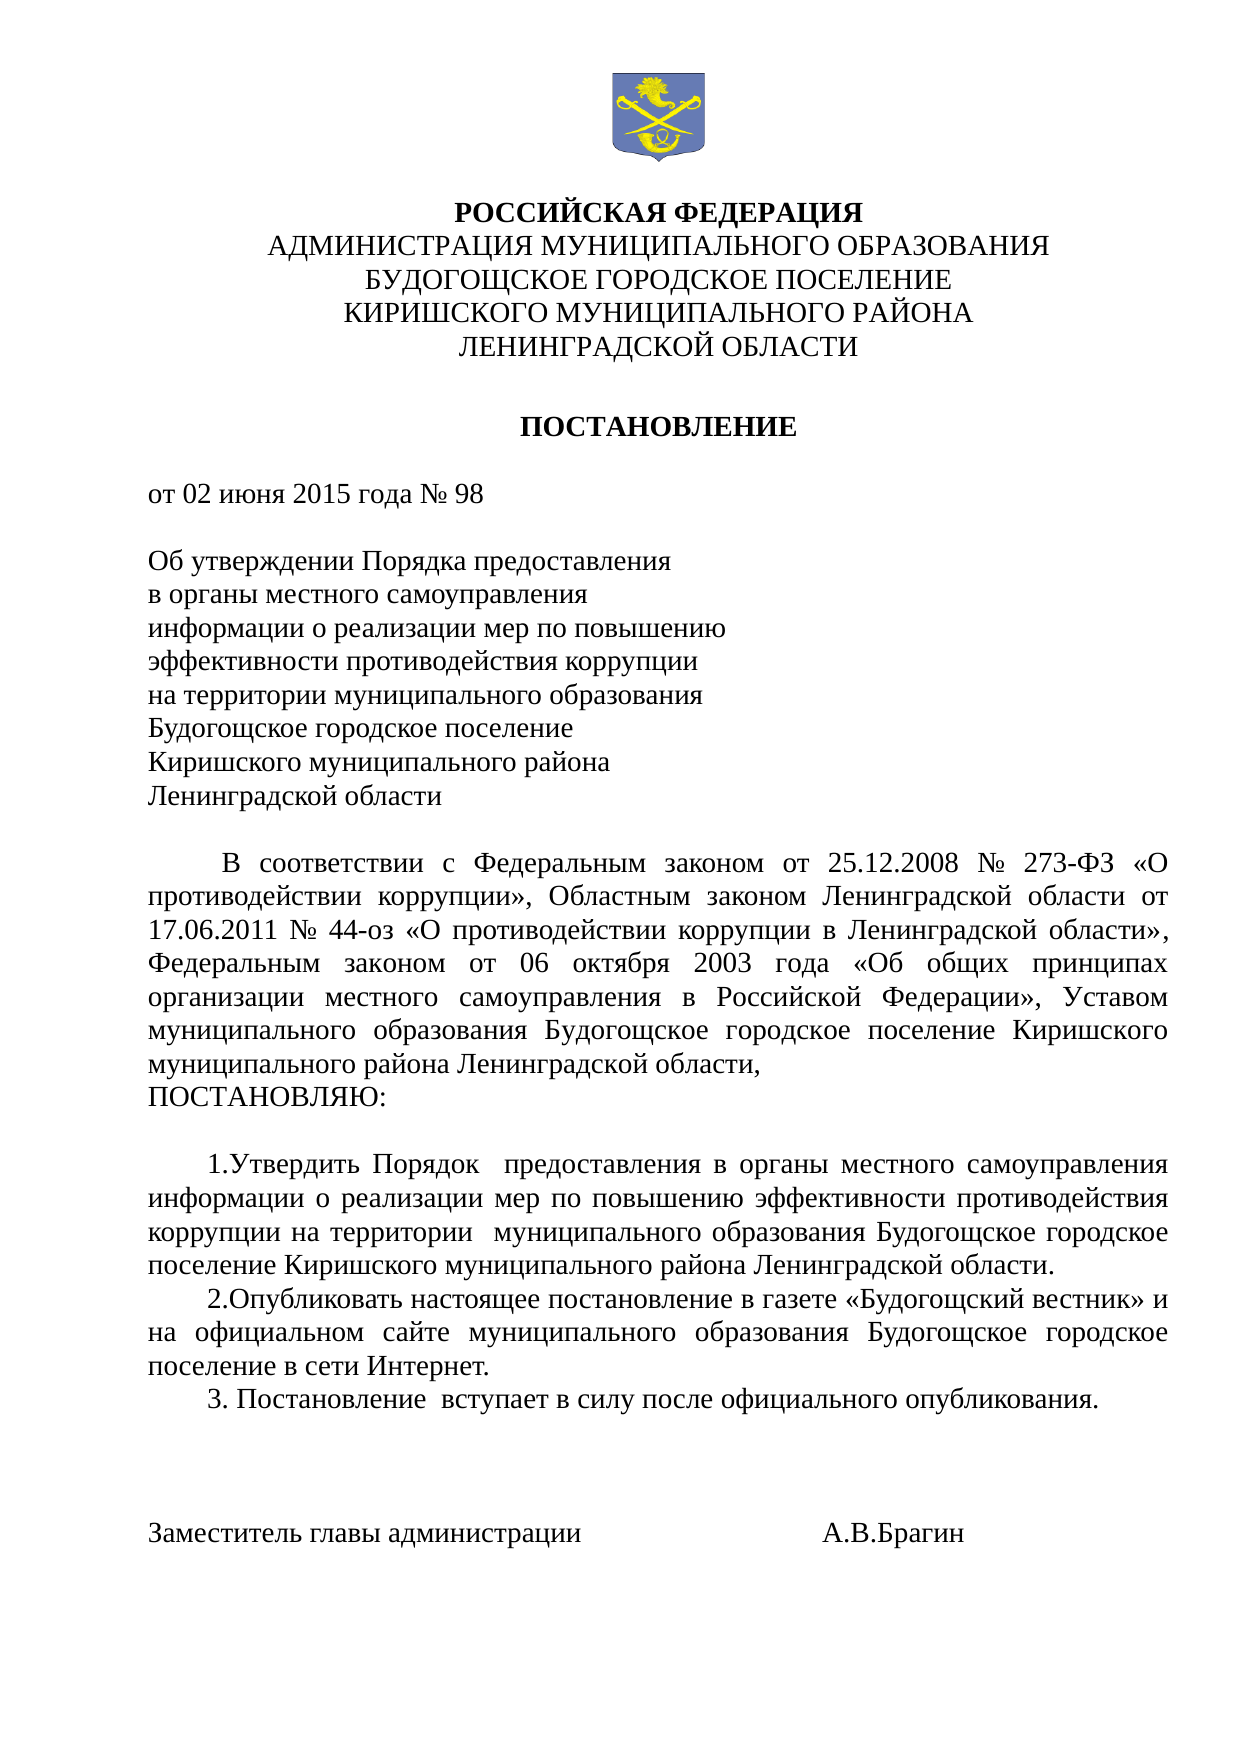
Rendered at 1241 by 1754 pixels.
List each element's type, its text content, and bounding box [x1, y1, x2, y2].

text 3. Постановление вступает в силу после официального опубликования. [148, 1381, 1169, 1415]
text ЛЕНИНГРАДСКОЙ ОБЛАСТИ [148, 329, 1169, 363]
text информации о реализации мер по повышению [148, 610, 1169, 643]
text 1.Утвердить Порядок предоставления в органы местного самоуправления информации о реализации мер по повышению эффективности противодействия коррупции на территории муниципального образования Будогощское городское поселение Киришского муниципального района Ленинградской области. [148, 1147, 1169, 1281]
text БУДОГОЩСКОЕ ГОРОДСКОЕ ПОСЕЛЕНИЕ [148, 262, 1169, 296]
text Киришского муниципального района [148, 744, 1169, 778]
text на территории муниципального образования [148, 677, 1169, 711]
text В соответствии с Федеральным законом от 25.12.2008 № 273-ФЗ «О противодействии коррупции», Областным законом Ленинградской области от 17.06.2011 № 44-оз «О противодействии коррупции в Ленинградской области», Федеральным законом от 06 октября 2003 года «Об общих принципах организации местного самоуправления в Российской Федерации», Уставом муниципального образования Будогощское городское поселение Киришского муниципального района Ленинградской области, [148, 845, 1169, 1079]
text от 02 июня 2015 года № 98 [148, 476, 1169, 509]
text в органы местного самоуправления [148, 576, 1169, 610]
picture [612, 73, 705, 162]
text Будогощское городское поселение [148, 711, 1169, 744]
text эффективности противодействия коррупции [148, 643, 1169, 677]
text Заместитель главы администрации А.В.Брагин [148, 1516, 1169, 1549]
text ПОСТАНОВЛЕНИЕ [148, 409, 1169, 442]
text КИРИШСКОГО МУНИЦИПАЛЬНОГО РАЙОНА [148, 296, 1169, 329]
text АДМИНИСТРАЦИЯ МУНИЦИПАЛЬНОГО ОБРАЗОВАНИЯ [148, 228, 1169, 262]
text Об утверждении Порядка предоставления [148, 543, 1169, 576]
text РОССИЙСКАЯ ФЕДЕРАЦИЯ [148, 195, 1169, 228]
text Ленинградской области [148, 778, 1169, 811]
text 2.Опубликовать настоящее постановление в газете «Будогощский вестник» и на официальном сайте муниципального образования Будогощское городское поселение в сети Интернет. [148, 1281, 1169, 1381]
text ПОСТАНОВЛЯЮ: [148, 1079, 1169, 1113]
